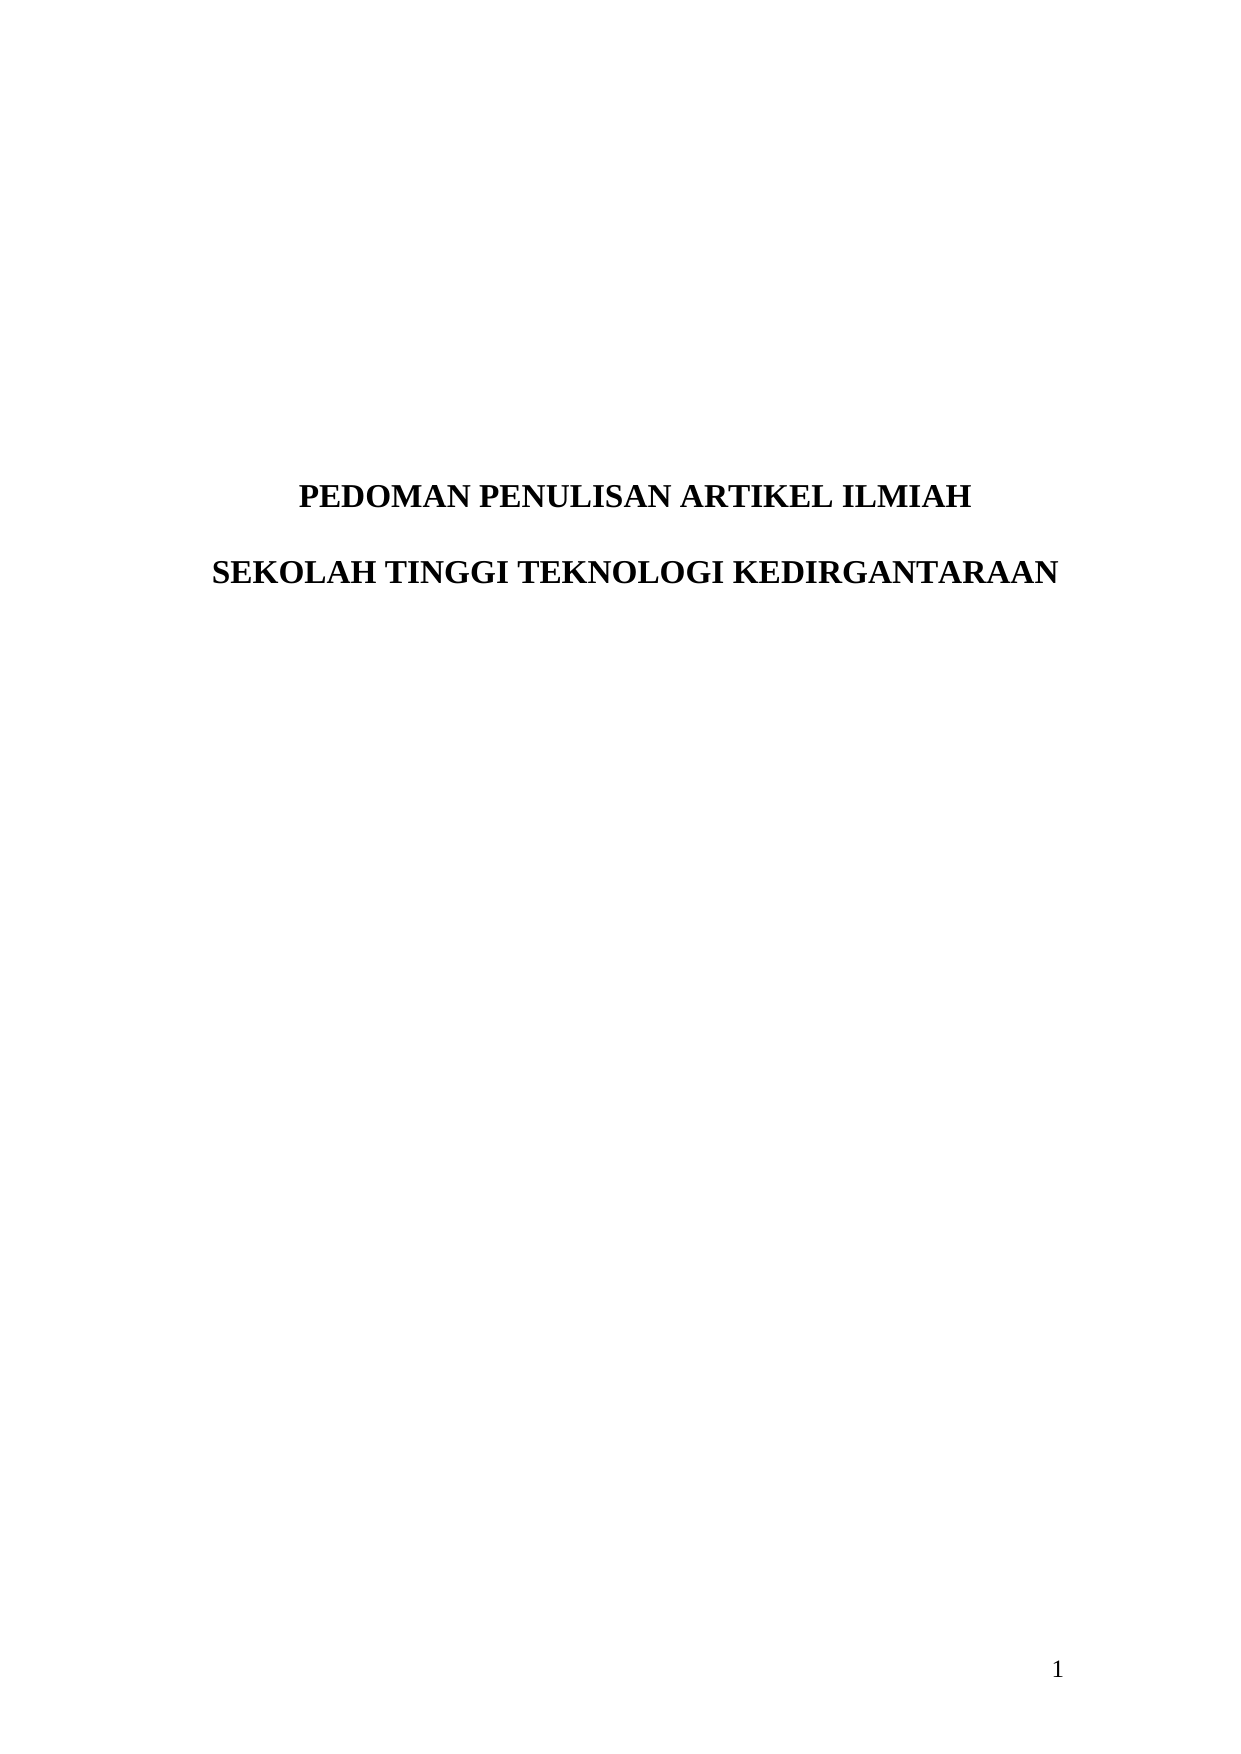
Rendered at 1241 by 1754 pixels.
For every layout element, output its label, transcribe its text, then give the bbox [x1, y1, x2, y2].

text PEDOMAN PENULISAN ARTIKEL ILMIAH [207, 476, 1064, 514]
text SEKOLAH TINGGI TEKNOLOGI KEDIRGANTARAAN [207, 552, 1064, 591]
